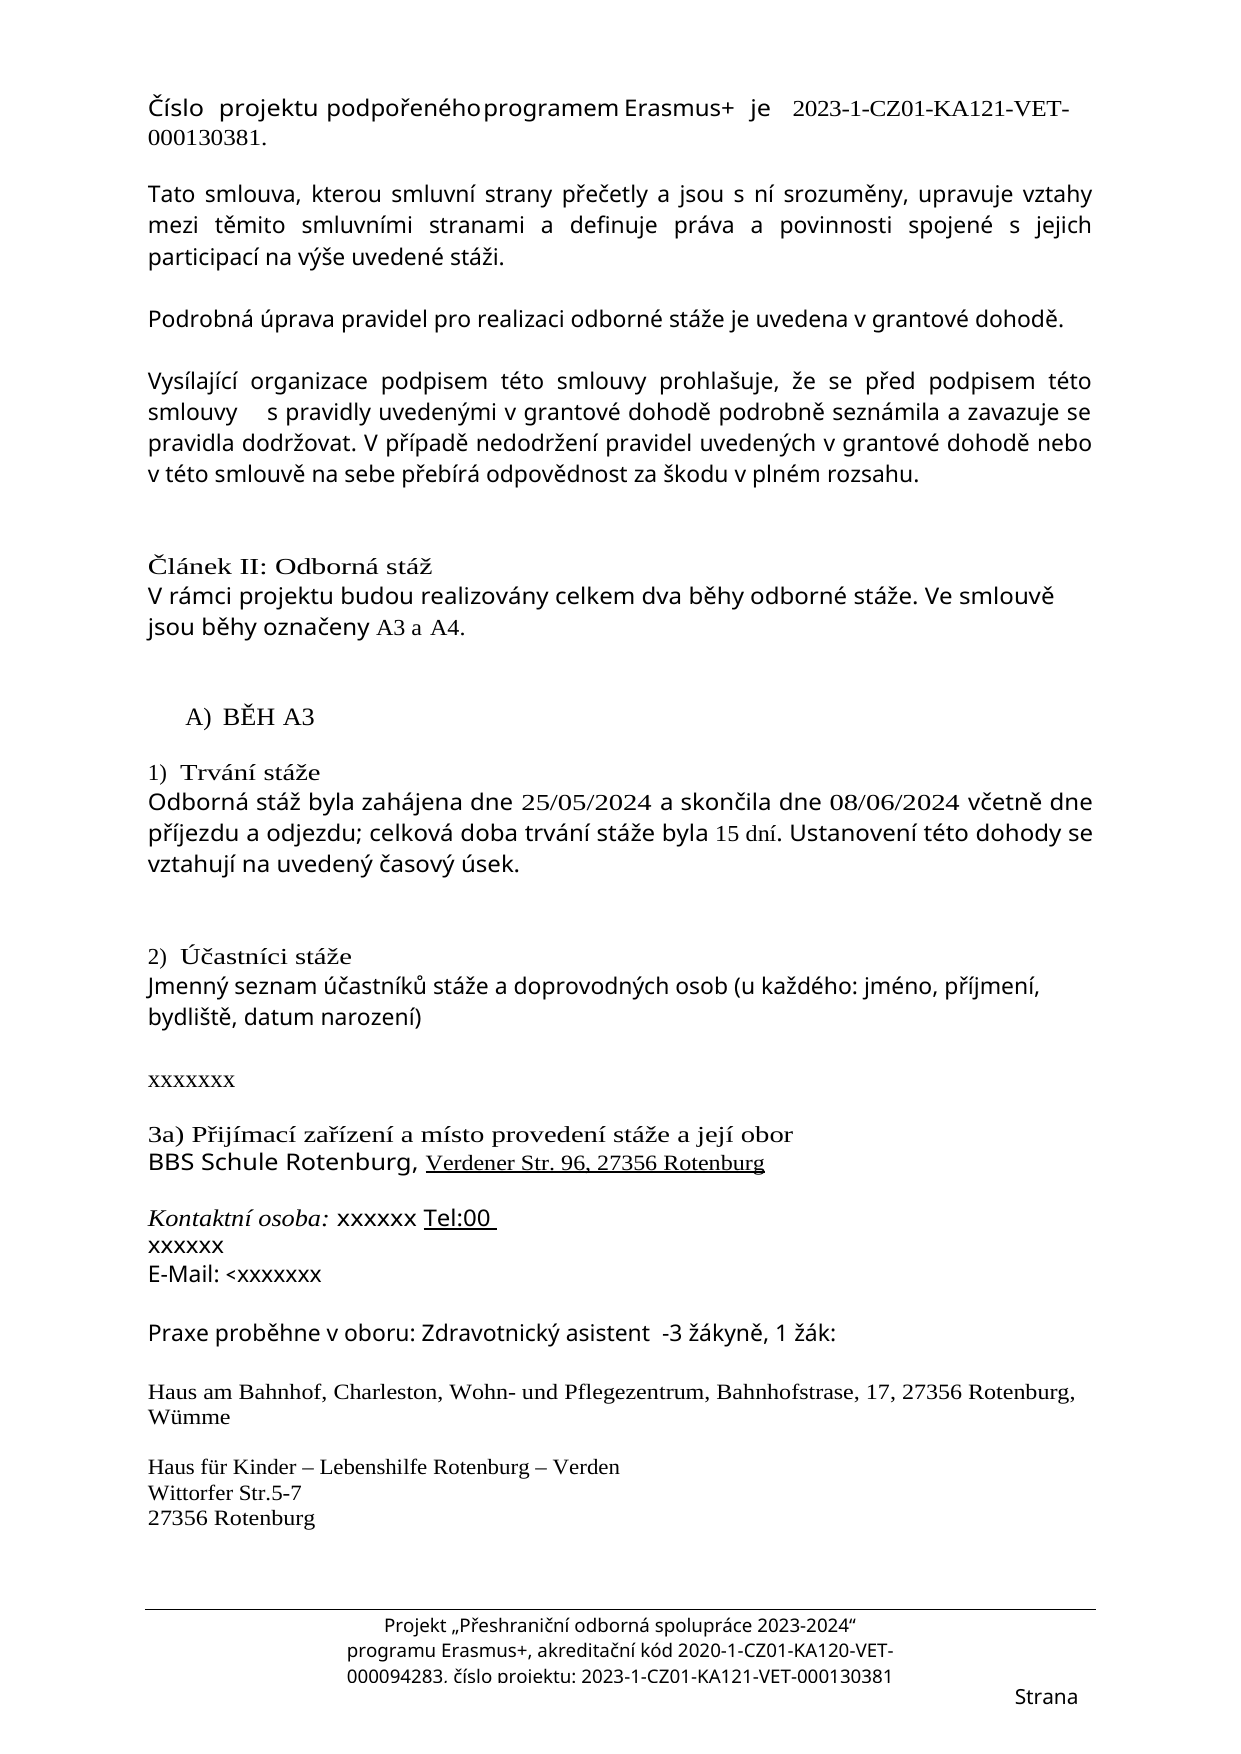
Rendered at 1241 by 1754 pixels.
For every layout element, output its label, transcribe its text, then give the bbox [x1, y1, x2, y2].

text BBS Schule Rotenburg, Verdener Str. 96, 27356 Rotenburg [148, 1148, 1107, 1176]
text V rámci projektu budou realizovány celkem dva běhy odborné stáže. Ve smlouvě jsou běhy označeny A3 a A4. [148, 580, 1107, 642]
text 3a) Přijímací zařízení a místo provedení stáže a její obor [148, 1122, 1107, 1148]
list Účastníci stáže [148, 944, 1107, 970]
text Odborná stáž byla zahájena dne 25/05/2024 a skončila dne 08/06/2024 včetně dne příjezdu a odjezdu; celková doba trvání stáže byla 15 dní. Ustanovení této dohody se vztahují na uvedený časový úsek. [148, 786, 1093, 879]
text Praxe proběhne v oboru: Zdravotnický asistent -3 žákyně, 1 žák: [148, 1317, 1107, 1348]
text Haus am Bahnhof, Charleston, Wohn- und Pflegezentrum, Bahnhofstrase, 17, 27356 Rotenburg, Wümme [148, 1379, 1107, 1429]
text Tato smlouva, kterou smluvní strany přečetly a jsou s ní srozuměny, upravuje vztahy mezi těmito smluvními stranami a definuje práva a povinnosti spojené s jejich participací na výše uvedené stáži. [148, 178, 1093, 272]
text Vysílající organizace podpisem této smlouvy prohlašuje, že se před podpisem této smlouvy s pravidly uvedenými v grantové dohodě podrobně seznámila a zavazuje se pravidla dodržovat. V případě nedodržení pravidel uvedených v grantové dohodě nebo v této smlouvě na sebe přebírá odpovědnost za škodu v plném rozsahu. [148, 365, 1093, 490]
text xxxxxxx [148, 1064, 747, 1093]
text Číslo projektu podpořeného programem Erasmus+ je 2023-1-CZ01-KA121-VET- 000130381. [148, 92, 1093, 151]
text Kontaktní osoba: xxxxxx Tel:00 xxxxxx [148, 1204, 504, 1259]
text Článek II: Odborná stáž [148, 554, 1107, 580]
text Podrobná úprava pravidel pro realizaci odborné stáže je uvedena v grantové dohodě. [148, 303, 1107, 334]
list Trvání stáže [148, 759, 1107, 786]
subtitle BĚH A3 [185, 702, 1107, 731]
text E-Mail: <xxxxxxx [148, 1259, 1107, 1289]
text 27356 Rotenburg [148, 1505, 1107, 1530]
text Jmenný seznam účastníků stáže a doprovodných osob (u každého: jméno, příjmení, bydliště, datum narození) [148, 970, 1107, 1032]
text Haus für Kinder – Lebenshilfe Rotenburg – Verden Wittorfer Str.5-7 [148, 1454, 677, 1505]
